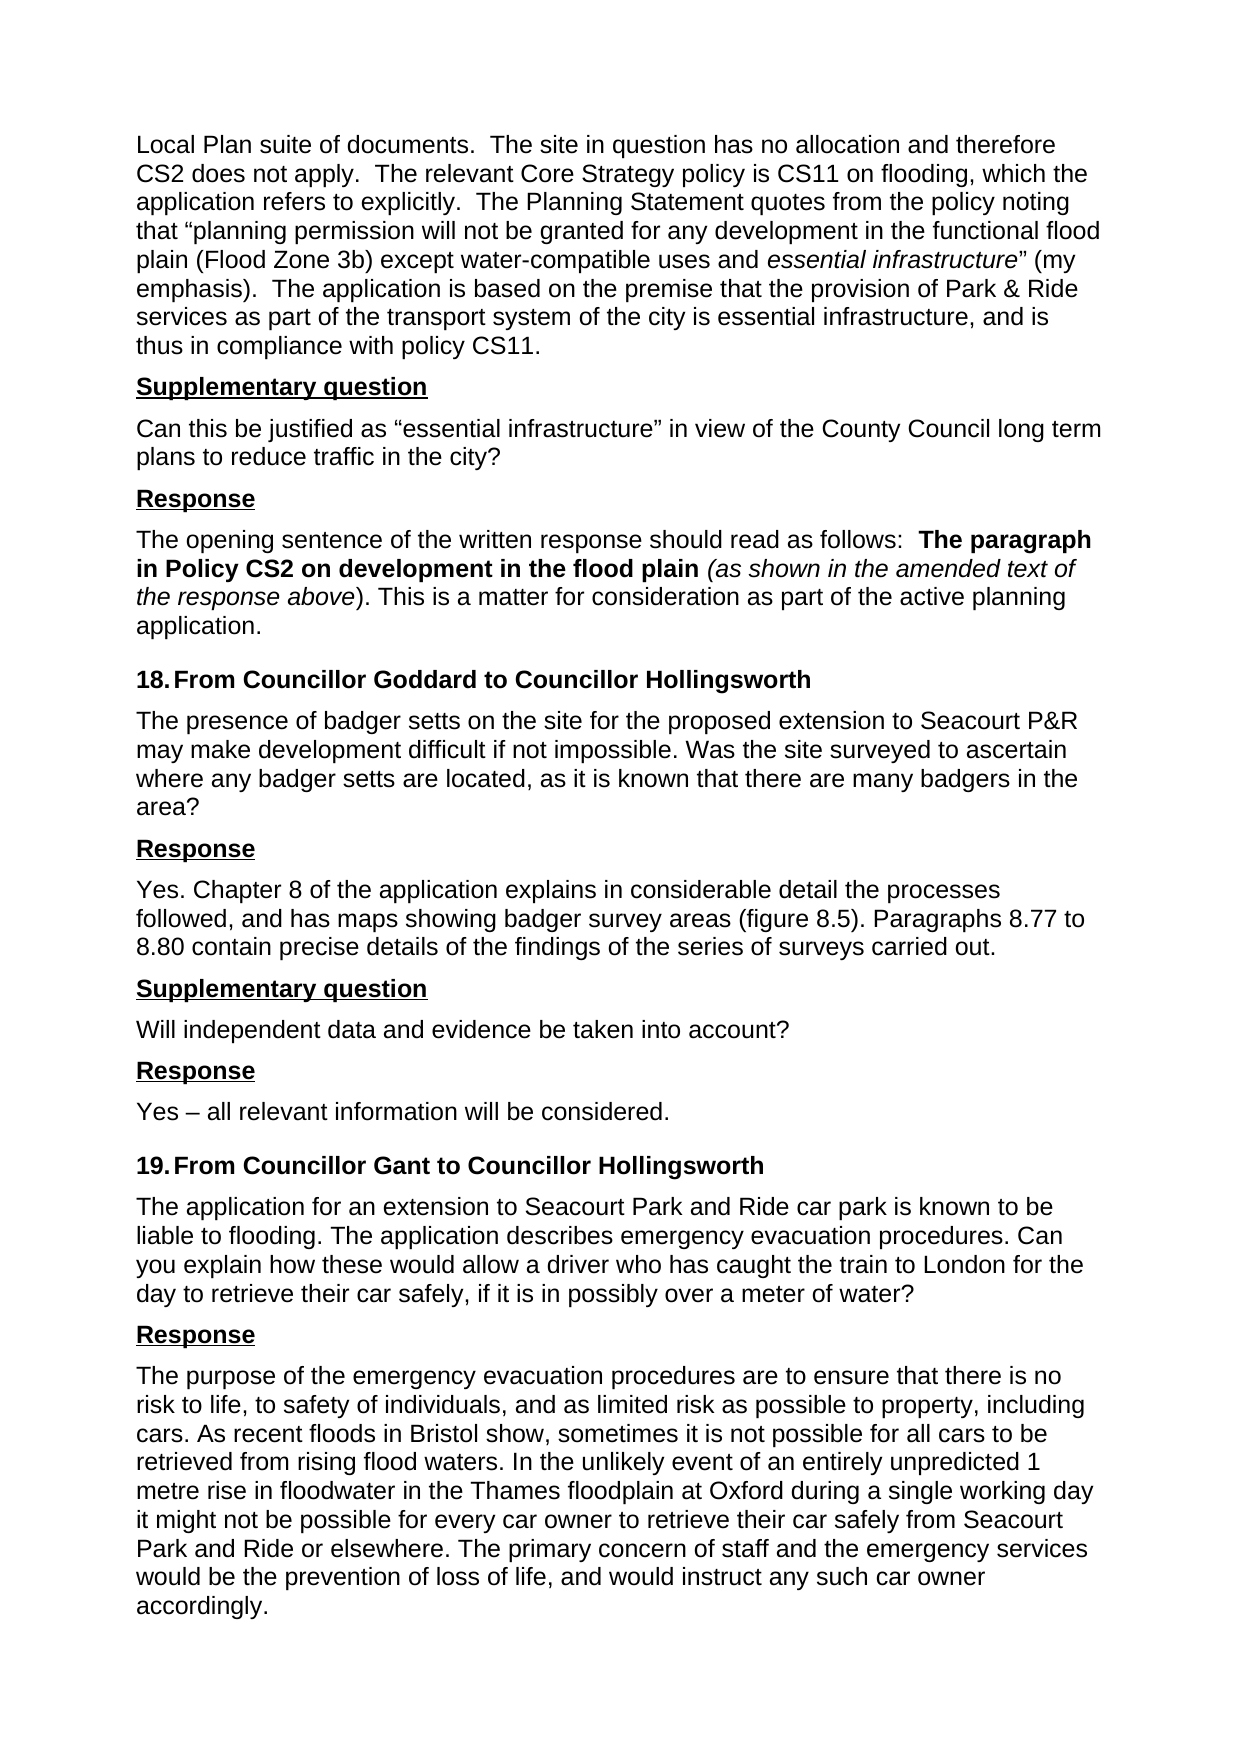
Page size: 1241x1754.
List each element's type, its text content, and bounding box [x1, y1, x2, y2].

text Yes. Chapter 8 of the application explains in considerable detail the processes followed, and has maps showing badger survey areas (figure 8.5). Paragraphs 8.77 to 8.80 contain precise details of the findings of the series of surveys carried out. [136, 875, 1104, 961]
text The opening sentence of the written response should read as follows: The paragraph in Policy CS2 on development in the flood plain (as shown in the amended text of the response above). This is a matter for consideration as part of the active planning application. [136, 525, 1104, 640]
subtitle From Councillor Goddard to Councillor Hollingsworth [136, 665, 1104, 694]
text Supplementary question [136, 974, 1104, 1002]
text Response [136, 1056, 1104, 1085]
text Response [136, 834, 1104, 862]
text The presence of badger setts on the site for the proposed extension to Seacourt P&R may make development difficult if not impossible. Was the site surveyed to ascertain where any badger setts are located, as it is known that there are many badgers in the area? [136, 706, 1104, 821]
text Supplementary question [136, 372, 1104, 401]
text Will independent data and evidence be taken into account? [136, 1015, 1104, 1044]
text Can this be justified as “essential infrastructure” in view of the County Council long term plans to reduce traffic in the city? [136, 414, 1104, 471]
text The purpose of the emergency evacuation procedures are to ensure that there is no risk to life, to safety of individuals, and as limited risk as possible to property, including cars. As recent floods in Bristol show, sometimes it is not possible for all cars to be retrieved from rising flood waters. In the unlikely event of an entirely unpredicted 1 metre rise in floodwater in the Thames floodplain at Oxford during a single working day it might not be possible for every car owner to retrieve their car safely from Seacourt Park and Ride or elsewhere. The primary concern of staff and the emergency services would be the prevention of loss of life, and would instruct any such car owner accordingly. [136, 1361, 1104, 1620]
text Yes – all relevant information will be considered. [136, 1097, 1104, 1126]
subtitle From Councillor Gant to Councillor Hollingsworth [136, 1151, 1104, 1180]
text Response [136, 1320, 1104, 1349]
text The application for an extension to Seacourt Park and Ride car park is known to be liable to flooding. The application describes emergency evacuation procedures. Can you explain how these would allow a driver who has caught the train to London for the day to retrieve their car safely, if it is in possibly over a meter of water? [136, 1192, 1104, 1307]
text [136, 130, 1104, 360]
text Response [136, 484, 1104, 512]
